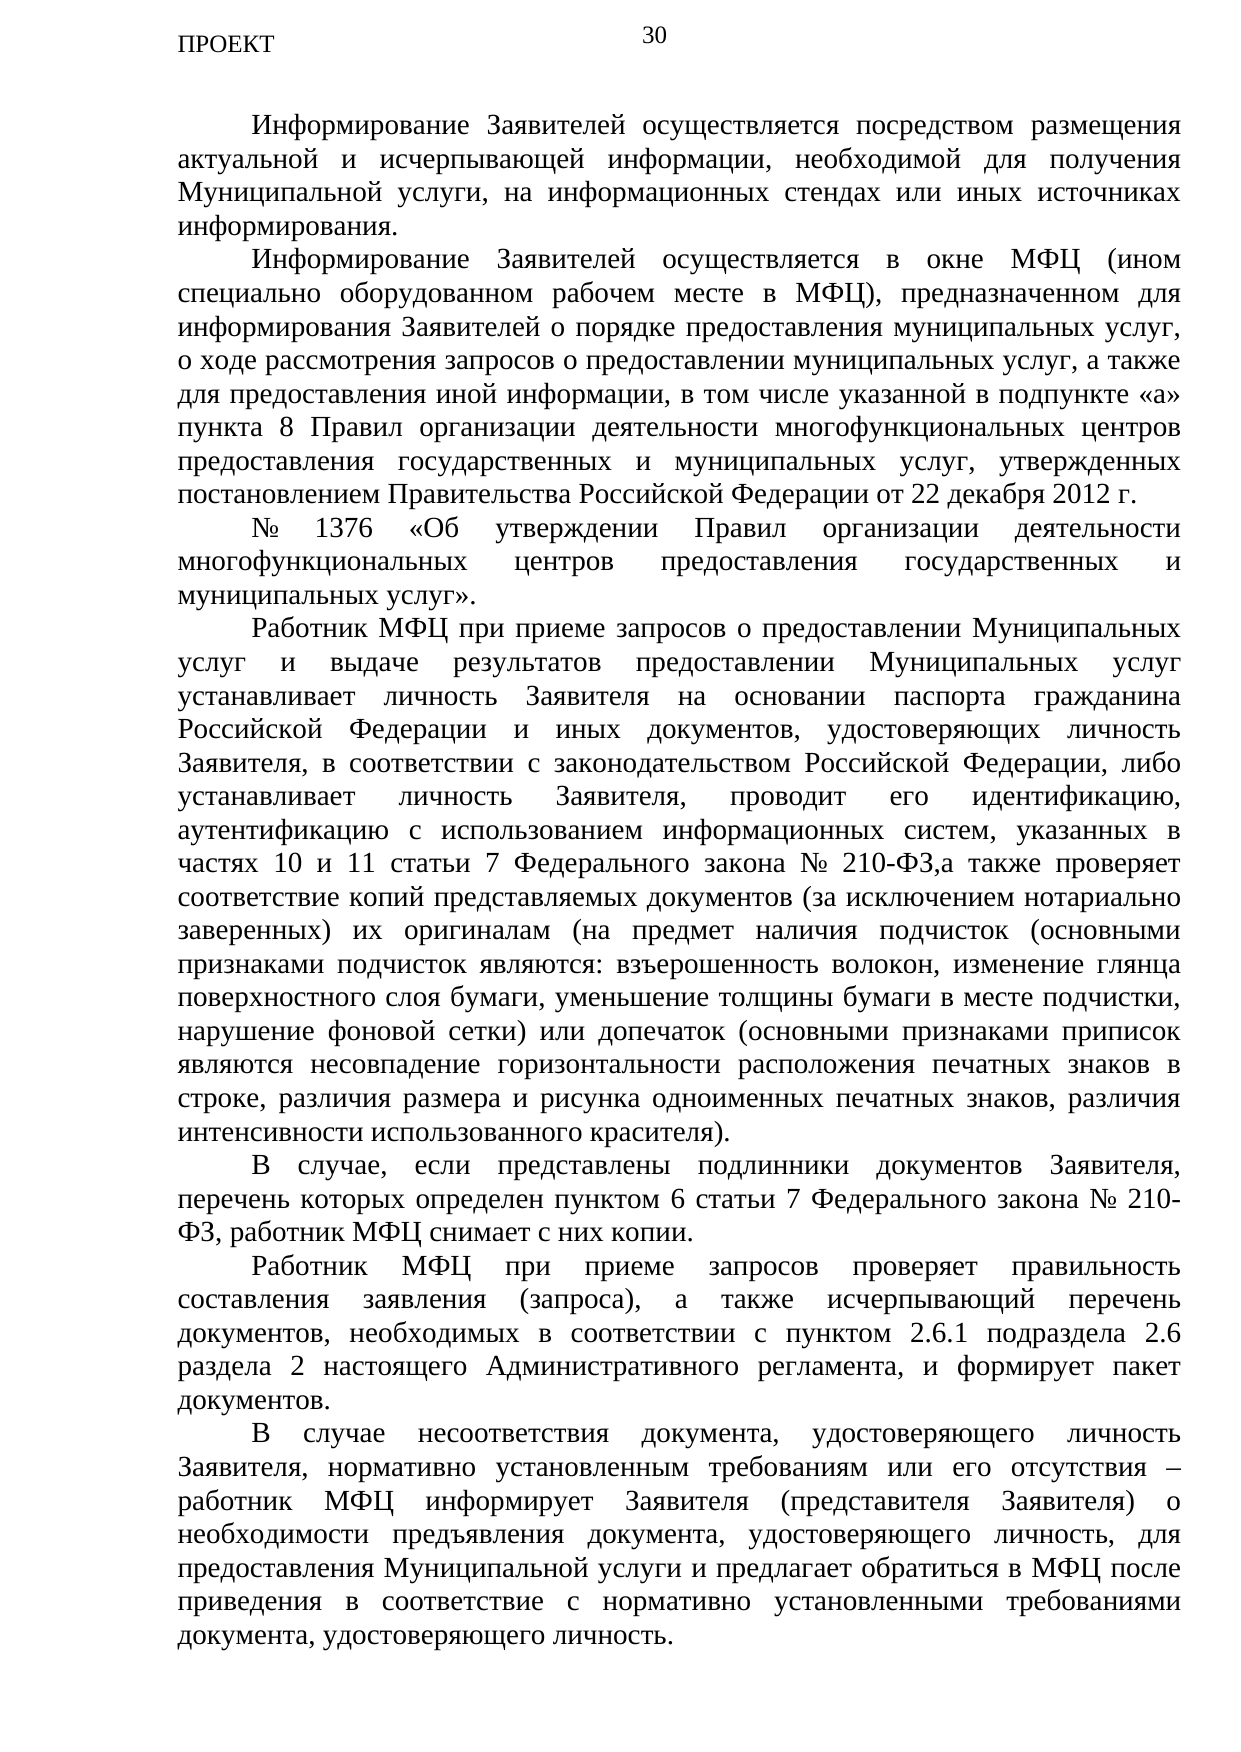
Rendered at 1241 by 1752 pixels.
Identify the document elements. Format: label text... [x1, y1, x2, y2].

text Работник МФЦ при приеме запросов о предоставлении Муниципальных услуг и выдаче результатов предоставлении Муниципальных услуг устанавливает личность Заявителя на основании паспорта гражданина Российской Федерации и иных документов, удостоверяющих личность Заявителя, в соответствии с законодательством Российской Федерации, либо устанавливает личность Заявителя, проводит его идентификацию, аутентификацию с использованием информационных систем, указанных в частях 10 и 11 статьи 7 Федерального закона № 210-ФЗ,а также проверяет соответствие копий представляемых документов (за исключением нотариально заверенных) их оригиналам (на предмет наличия подчисток (основными признаками подчисток являются: взъерошенность волокон, изменение глянца поверхностного слоя бумаги, уменьшение толщины бумаги в месте подчистки, нарушение фоновой сетки) или допечаток (основными признаками приписок являются несовпадение горизонтальности расположения печатных знаков в строке, различия размера и рисунка одноименных печатных знаков, различия интенсивности использованного красителя). [177, 611, 1182, 1147]
text Информирование Заявителей осуществляется в окне МФЦ (ином специально оборудованном рабочем месте в МФЦ), предназначенном для информирования Заявителей о порядке предоставления муниципальных услуг, о ходе рассмотрения запросов о предоставлении муниципальных услуг, а также для предоставления иной информации, в том числе указанной в подпункте «а» пункта 8 Правил организации деятельности многофункциональных центров предоставления государственных и муниципальных услуг, утвержденных постановлением Правительства Российской Федерации от 22 декабря 2012 г. [177, 242, 1182, 510]
text Информирование Заявителей осуществляется посредством размещения актуальной и исчерпывающей информации, необходимой для получения Муниципальной услуги, на информационных стендах или иных источниках информирования. [177, 107, 1182, 242]
text В случае, если представлены подлинники документов Заявителя, перечень которых определен пунктом 6 статьи 7 Федерального закона № 210-ФЗ, работник МФЦ снимает с них копии. [177, 1147, 1182, 1248]
text № 1376 «Об утверждении Правил организации деятельности многофункциональных центров предоставления государственных и муниципальных услуг». [177, 510, 1182, 611]
text В случае несоответствия документа, удостоверяющего личность Заявителя, нормативно установленным требованиям или его отсутствия – работник МФЦ информирует Заявителя (представителя Заявителя) о необходимости предъявления документа, удостоверяющего личность, для предоставления Муниципальной услуги и предлагает обратиться в МФЦ после приведения в соответствие с нормативно установленными требованиями документа, удостоверяющего личность. [177, 1416, 1182, 1650]
text Работник МФЦ при приеме запросов проверяет правильность составления заявления (запроса), а также исчерпывающий перечень документов, необходимых в соответствии с пунктом 2.6.1 подраздела 2.6 раздела 2 настоящего Административного регламента, и формирует пакет документов. [177, 1248, 1182, 1416]
